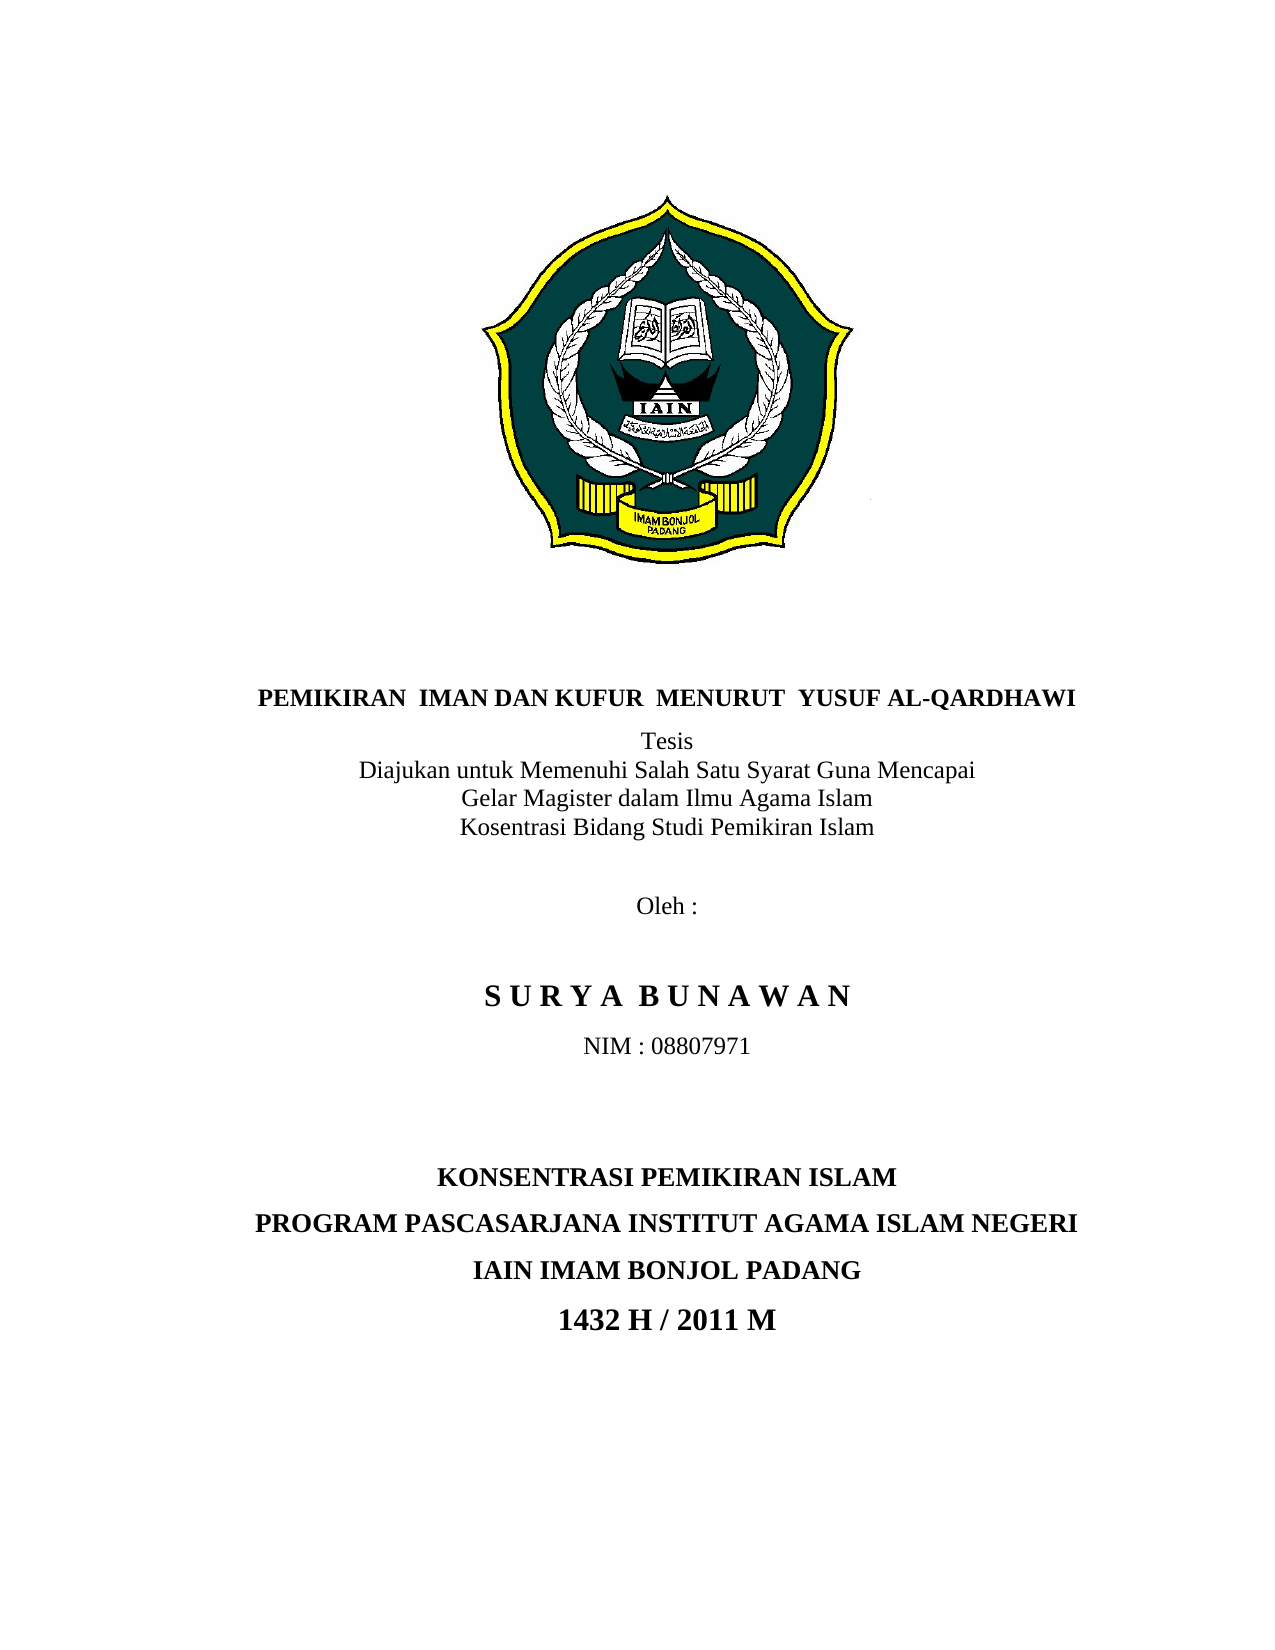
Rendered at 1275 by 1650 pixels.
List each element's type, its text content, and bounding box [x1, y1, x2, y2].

text PROGRAM PASCASARJANA INSTITUT AGAMA ISLAM NEGERI [236, 1207, 1098, 1239]
text Gelar Magister dalam Ilmu Agama Islam [236, 783, 1098, 812]
text IAIN IMAM BONJOL PADANG [236, 1254, 1098, 1285]
text NIM : 08807971 [236, 1031, 1098, 1060]
text KONSENTRASI PEMIKIRAN ISLAM [236, 1161, 1098, 1192]
text Kosentrasi Bidang Studi Pemikiran Islam [236, 812, 1098, 841]
text Diajukan untuk Memenuhi Salah Satu Syarat Guna Mencapai [236, 755, 1098, 783]
text S U R Y A B U N A W A N [236, 978, 1098, 1013]
text PEMIKIRAN IMAN DAN KUFUR MENURUT YUSUF AL-QARDHAWI [236, 683, 1098, 712]
picture [463, 177, 871, 583]
text Tesis [236, 726, 1098, 755]
text Oleh : [236, 891, 1098, 920]
text 1432 H / 2011 M [236, 1301, 1098, 1337]
